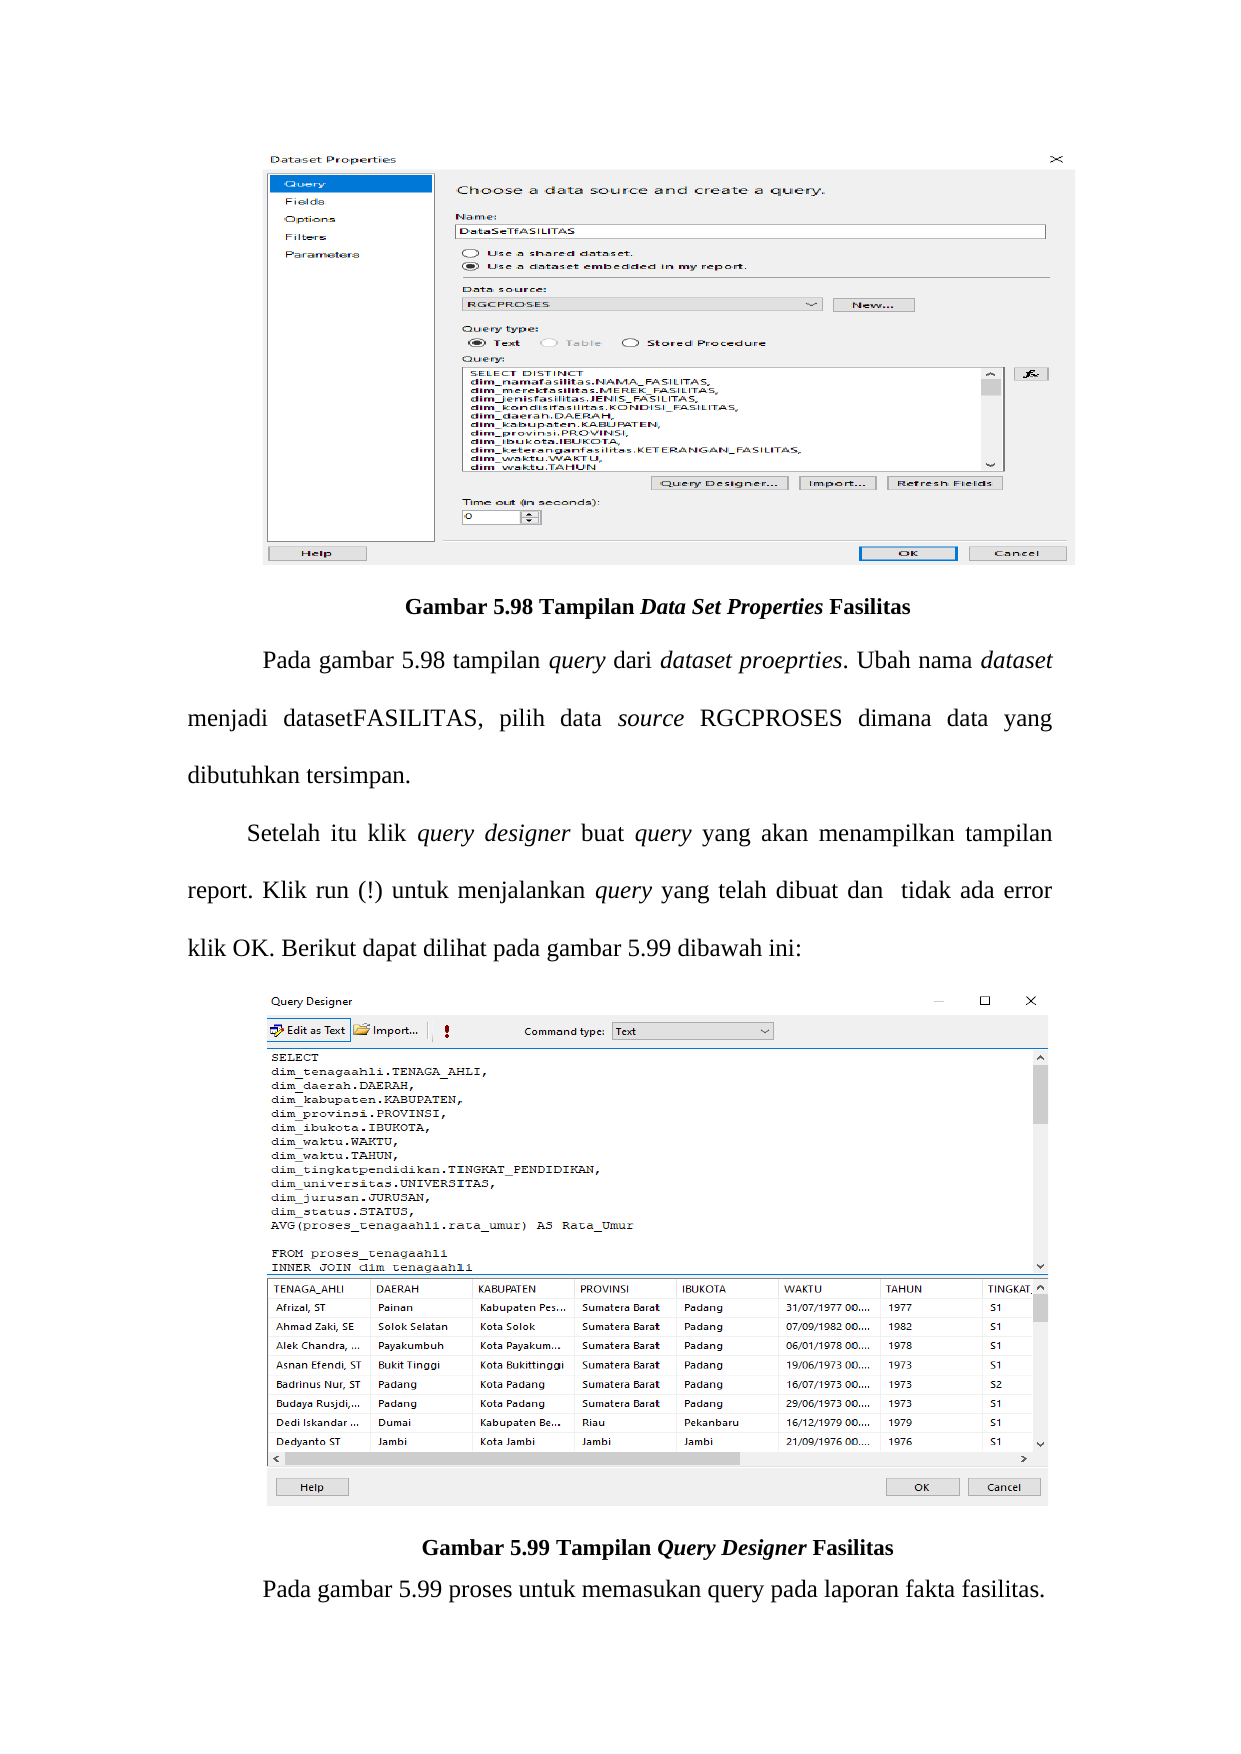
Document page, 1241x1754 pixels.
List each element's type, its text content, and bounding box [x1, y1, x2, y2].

list Gambar 5.99 Tampilan Query Designer Fasilitas [187, 1534, 1053, 1561]
list Setelah itu klik query designer buat query yang akan menampilkan tampilan report. Klik run (!) untuk menjalankan query yang telah dibuat dan tidak ada error klik OK. Berikut dapat dilihat pada gambar 5.99 dibawah ini: [187, 818, 1053, 962]
list Pada gambar 5.98 tampilan query dari dataset proeprties. Ubah nama dataset menjadi datasetFASILITAS, pilih data source RGCPROSES dimana data yang dibutuhkan tersimpan. [187, 646, 1053, 789]
list Pada gambar 5.99 proses untuk memasukan query pada laporan fakta fasilitas. [187, 1574, 1053, 1602]
picture [262, 150, 1075, 565]
picture [267, 990, 1049, 1506]
list Gambar 5.98 Tampilan Data Set Properties Fasilitas [187, 593, 1053, 619]
